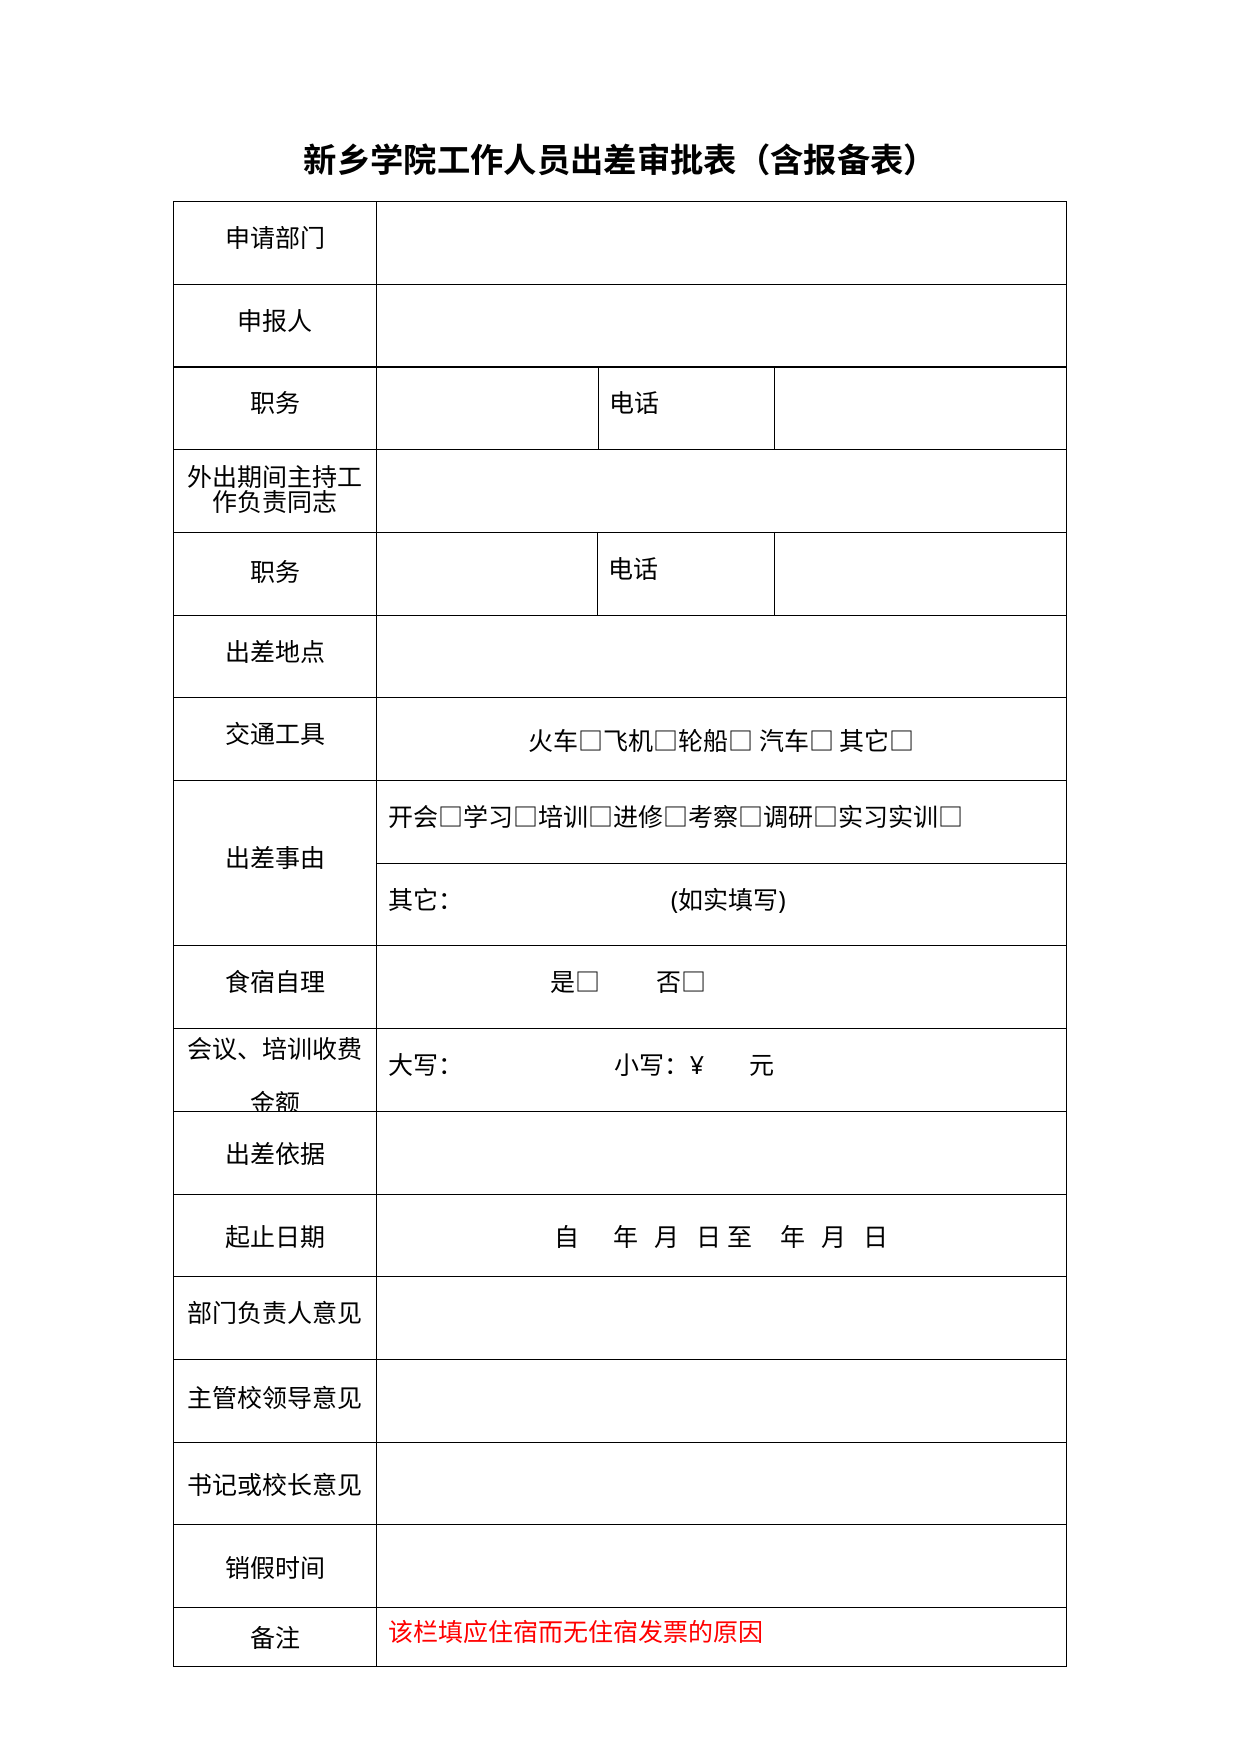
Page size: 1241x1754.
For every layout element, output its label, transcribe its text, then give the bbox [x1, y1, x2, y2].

text 新乡学院工作人员出差审批表（含报备表） [118, 126, 1122, 191]
table_cell 主管校领导意见 [174, 1360, 376, 1442]
table_cell [377, 368, 598, 449]
table_cell 备注 [174, 1608, 376, 1666]
table_cell [377, 1360, 1066, 1442]
table_cell 大写： 小写：¥ 元 [377, 1029, 1066, 1111]
table_cell 该栏填应住宿而无住宿发票的原因 [377, 1608, 1066, 1666]
table_cell [775, 368, 1066, 449]
table_header [377, 202, 1066, 284]
table_cell [377, 533, 597, 614]
table_cell 出差地点 [174, 616, 376, 697]
table_cell [377, 1277, 1066, 1359]
table_cell 职务 [174, 368, 376, 449]
table_cell 其它： (如实填写) [377, 864, 1066, 945]
table_cell 外出期间主持工作负责同志 [174, 450, 376, 532]
table_cell 起止日期 [174, 1195, 376, 1276]
table_header 申请部门 [174, 202, 376, 284]
table_cell [377, 285, 1066, 366]
table_cell 食宿自理 [174, 946, 376, 1028]
table_cell 书记或校长意见 [174, 1443, 376, 1524]
table_cell [377, 616, 1066, 697]
table_cell 电话 [599, 368, 774, 449]
table_cell 电话 [598, 533, 774, 614]
table_cell [377, 450, 1066, 532]
table_cell 出差事由 [174, 781, 376, 945]
table_cell 职务 [174, 533, 376, 614]
table_cell 销假时间 [174, 1525, 376, 1607]
table_cell 出差依据 [174, 1112, 376, 1193]
table_cell 火车□飞机□轮船□ 汽车□ 其它□ [377, 698, 1066, 780]
table_cell 部门负责人意见 [174, 1277, 376, 1359]
table_cell 是□ 否□ [377, 946, 1066, 1028]
table_cell 自 年 月 日 至 年 月 日 [377, 1195, 1066, 1276]
table_cell [377, 1443, 1066, 1524]
table_cell [377, 1525, 1066, 1607]
table_cell [775, 533, 1066, 614]
table_cell 会议、培训收费金额 [174, 1029, 376, 1111]
table_cell [377, 1112, 1066, 1193]
table_cell 开会□学习□培训□进修□考察□调研□实习实训□ [377, 781, 1066, 863]
table_cell 交通工具 [174, 698, 376, 780]
table_cell 申报人 [174, 285, 376, 366]
